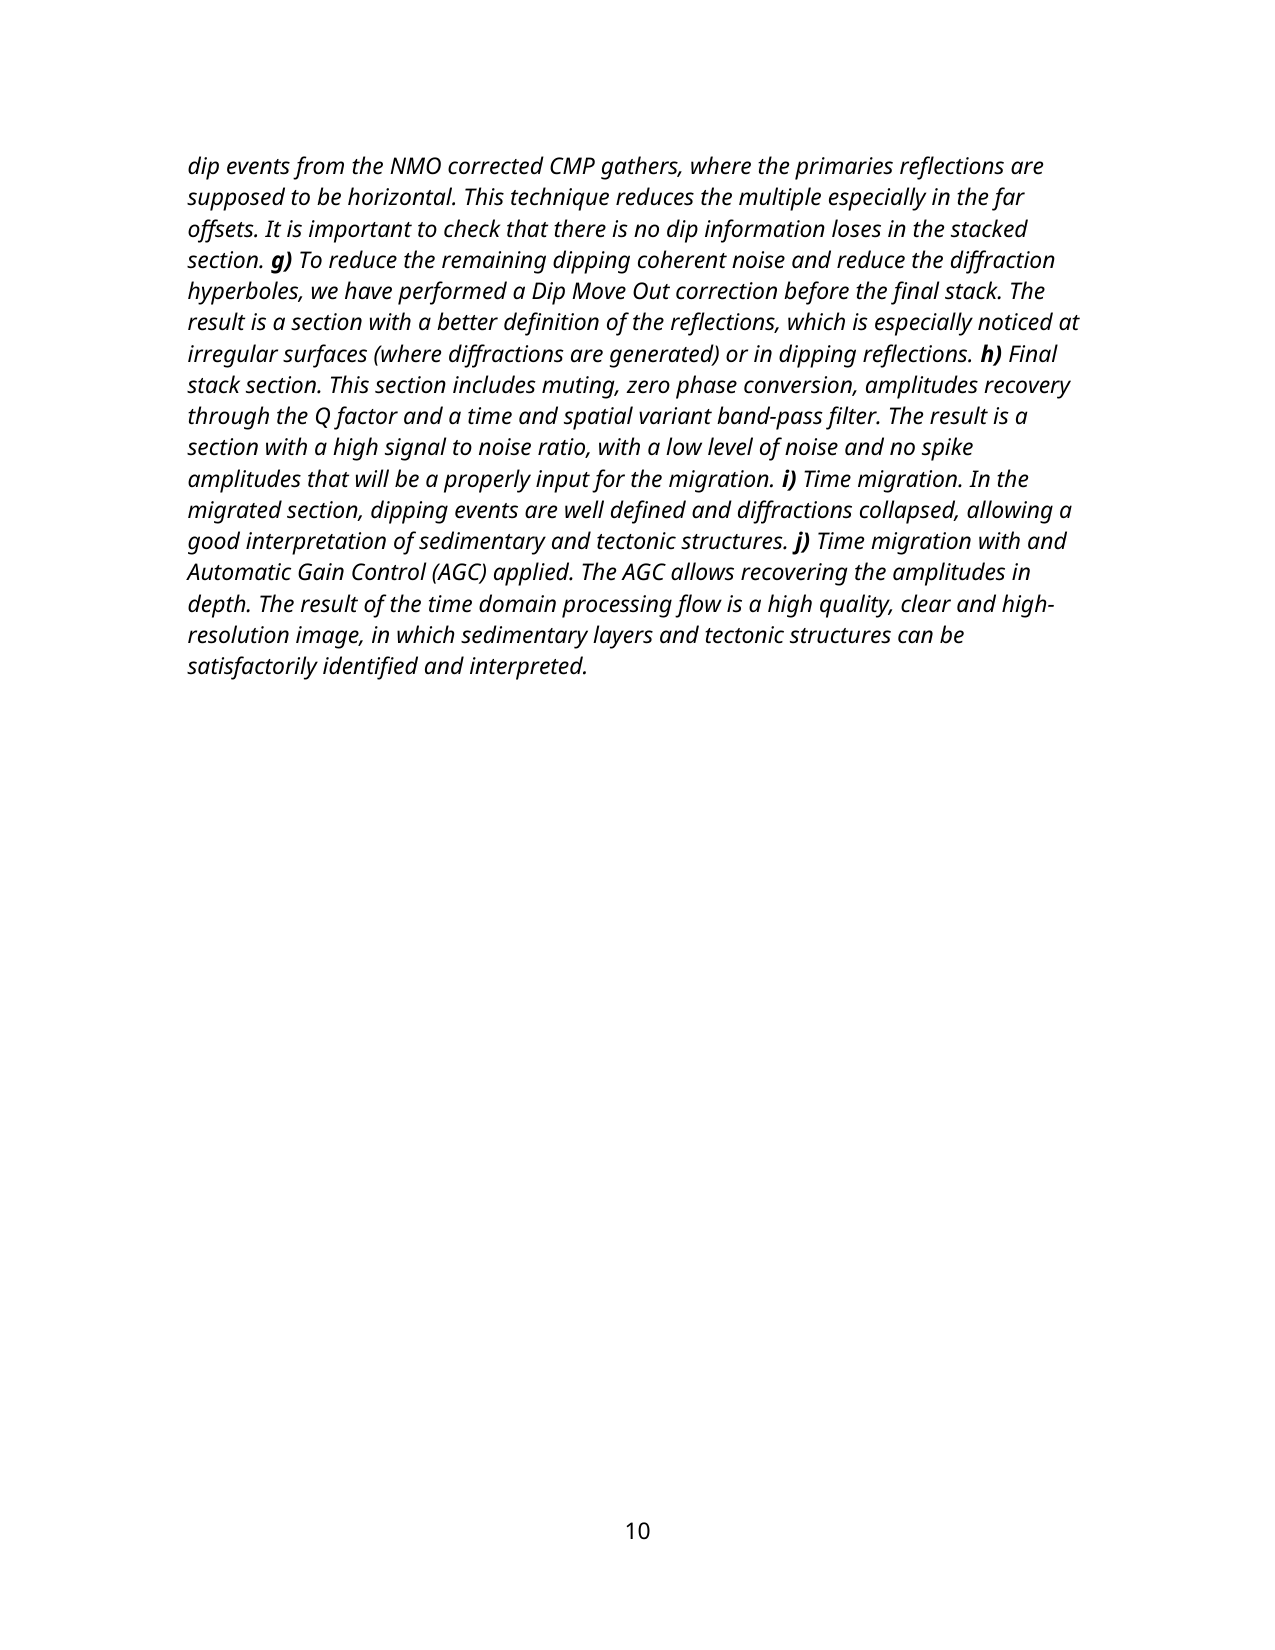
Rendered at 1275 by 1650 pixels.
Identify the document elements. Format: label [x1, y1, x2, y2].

text [187, 150, 1087, 681]
